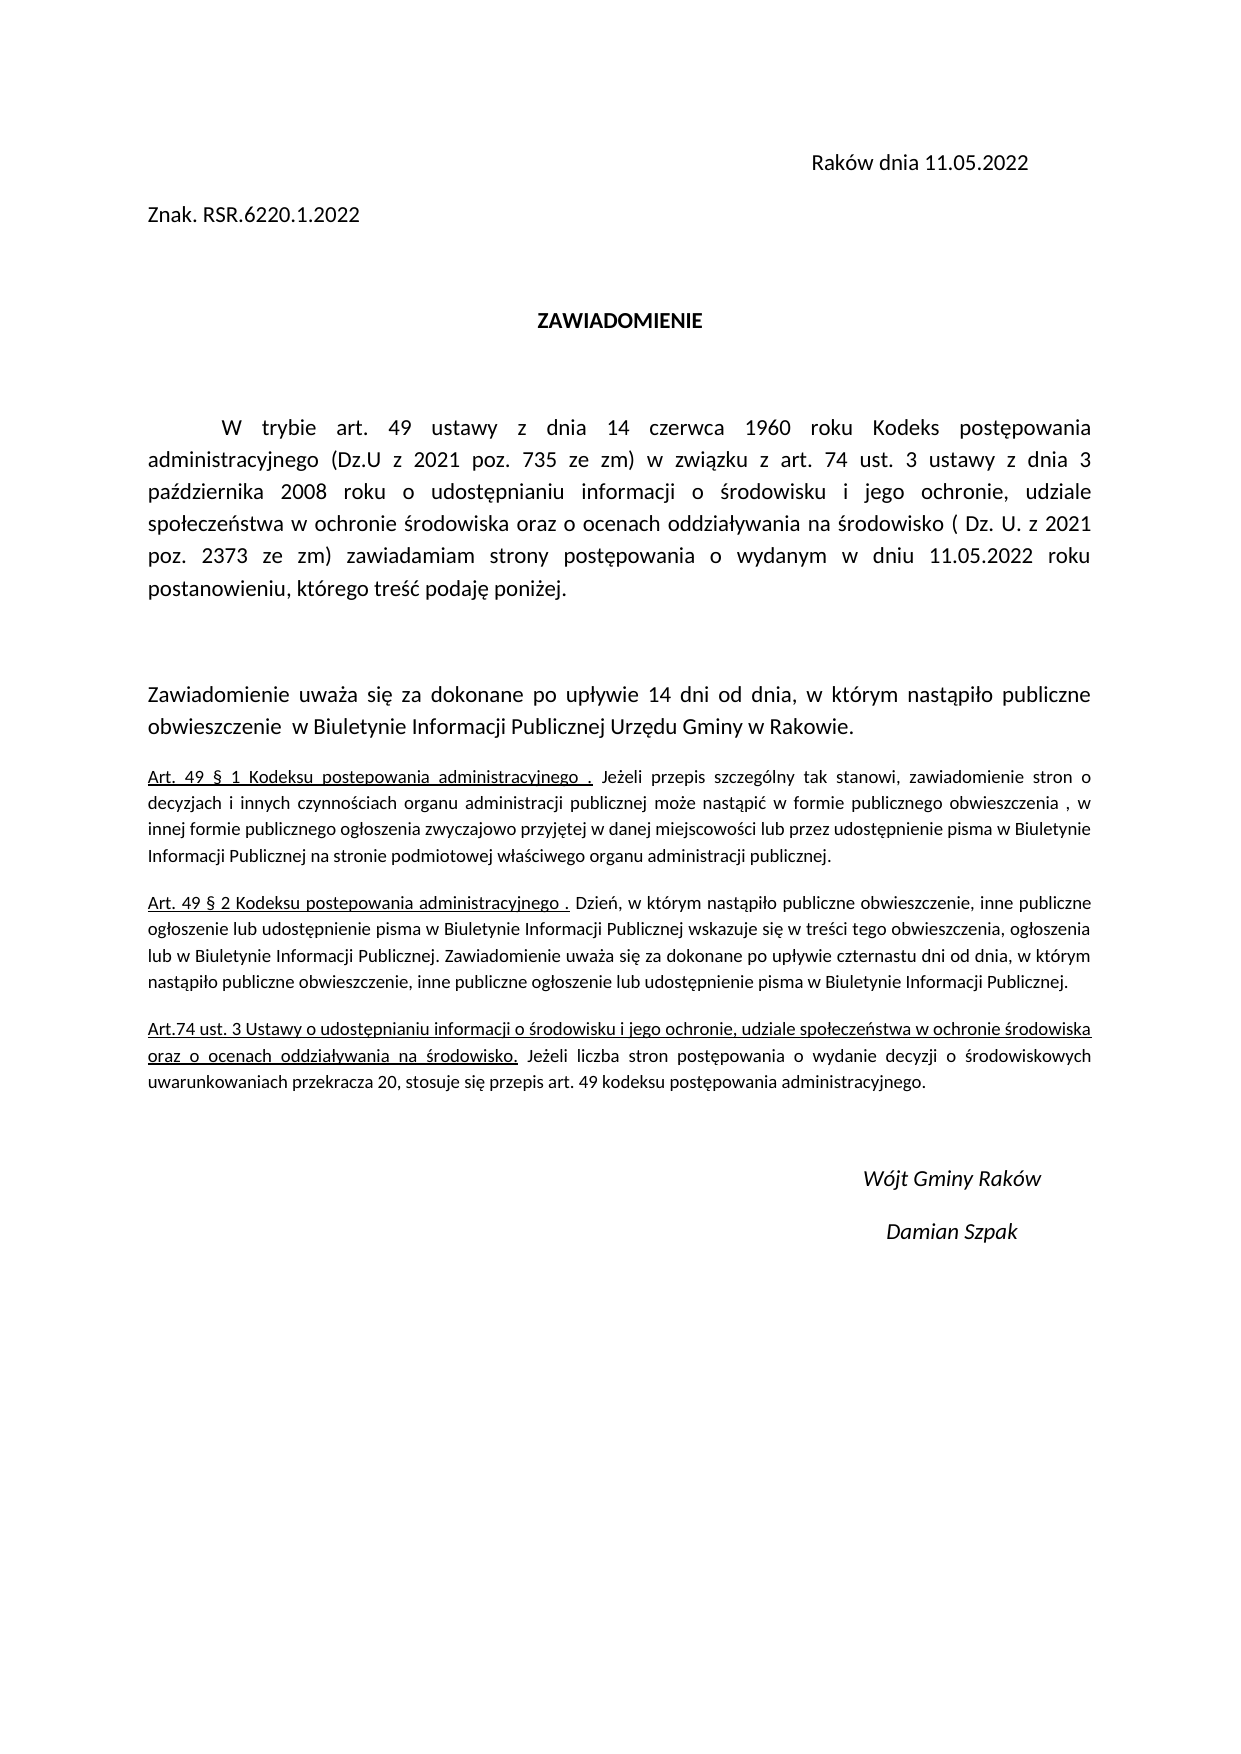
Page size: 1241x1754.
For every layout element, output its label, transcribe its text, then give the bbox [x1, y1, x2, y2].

text Raków dnia 11.05.2022 [738, 148, 1093, 176]
text Art. 49 § 2 Kodeksu postepowania administracyjnego . Dzień, w którym nastąpiło publiczne obwieszczenie, inne publiczne ogłoszenie lub udostępnienie pisma w Biuletynie Informacji Publicznej wskazuje się w treści tego obwieszczenia, ogłoszenia lub w Biuletynie Informacji Publicznej. Zawiadomienie uważa się za dokonane po upływie czternastu dni od dnia, w którym nastąpiło publiczne obwieszczenie, inne publiczne ogłoszenie lub udostępnienie pisma w Biuletynie Informacji Publicznej. [148, 891, 1093, 993]
text ZAWIADOMIENIE [148, 307, 1093, 335]
text Damian Szpak [811, 1217, 1093, 1246]
text Zawiadomienie uważa się za dokonane po upływie 14 dni od dnia, w którym nastąpiło publiczne obwieszczenie w Biuletynie Informacji Publicznej Urzędu Gminy w Rakowie. [148, 680, 1093, 740]
text Art. 49 § 1 Kodeksu postepowania administracyjnego . Jeżeli przepis szczególny tak stanowi, zawiadomienie stron o decyzjach i innych czynnościach organu administracji publicznej może nastąpić w formie publicznego obwieszczenia , w innej formie publicznego ogłoszenia zwyczajowo przyjętej w danej miejscowości lub przez udostępnienie pisma w Biuletynie Informacji Publicznej na stronie podmiotowej właściwego organu administracji publicznej. [148, 765, 1093, 867]
text Znak. RSR.6220.1.2022 [148, 201, 1093, 229]
text W trybie art. 49 ustawy z dnia 14 czerwca 1960 roku Kodeks postępowania administracyjnego (Dz.U z 2021 poz. 735 ze zm) w związku z art. 74 ust. 3 ustawy z dnia 3 października 2008 roku o udostępnianiu informacji o środowisku i jego ochronie, udziale społeczeństwa w ochronie środowiska oraz o ocenach oddziaływania na środowisko ( Dz. U. z 2021 poz. 2373 ze zm) zawiadamiam strony postępowania o wydanym w dniu 11.05.2022 roku postanowieniu, którego treść podaję poniżej. [148, 413, 1093, 602]
text Wójt Gminy Raków [811, 1164, 1093, 1192]
text Art.74 ust. 3 Ustawy o udostępnianiu informacji o środowisku i jego ochronie, udziale społeczeństwa w ochronie środowiska oraz o ocenach oddziaływania na środowisko. Jeżeli liczba stron postępowania o wydanie decyzji o środowiskowych uwarunkowaniach przekracza 20, stosuje się przepis art. 49 kodeksu postępowania administracyjnego. [148, 1017, 1093, 1093]
